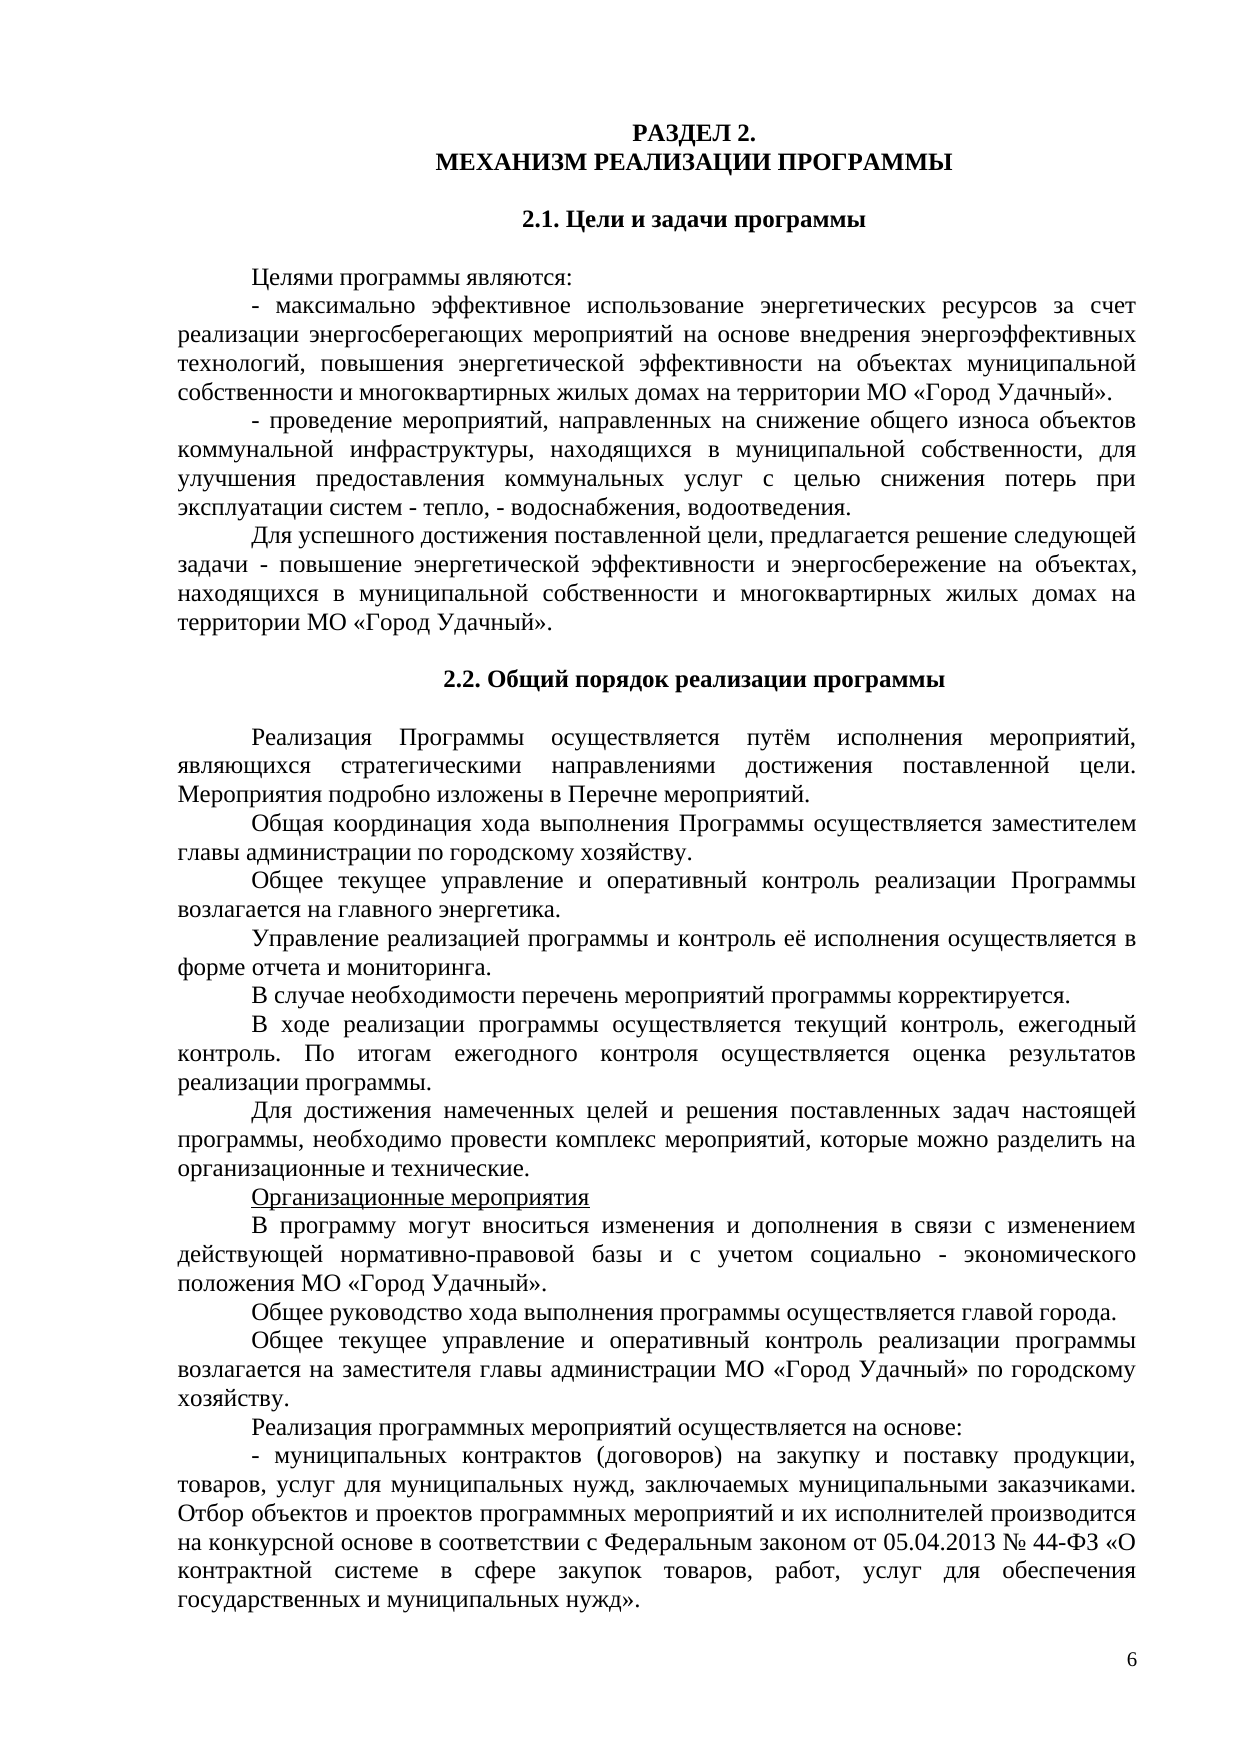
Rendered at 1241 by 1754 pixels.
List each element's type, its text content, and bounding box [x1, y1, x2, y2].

text - проведение мероприятий, направленных на снижение общего износа объектов коммунальной инфраструктуры, находящихся в муниципальной собственности, для улучшения предоставления коммунальных услуг с целью снижения потерь при эксплуатации систем - тепло, - водоснабжения, водоотведения. [177, 406, 1137, 521]
text Реализация программных мероприятий осуществляется на основе: [177, 1412, 1137, 1441]
text МЕХАНИЗМ РЕАЛИЗАЦИИ ПРОГРАММЫ [177, 147, 1137, 176]
text Общая координация хода выполнения Программы осуществляется заместителем главы администрации по городскому хозяйству. [177, 808, 1137, 866]
text Организационные мероприятия [177, 1182, 1137, 1211]
text - муниципальных контрактов (договоров) на закупку и поставку продукции, товаров, услуг для муниципальных нужд, заключаемых муниципальными заказчиками. Отбор объектов и проектов программных мероприятий и их исполнителей производится на конкурсной основе в соответствии с Федеральным законом от 05.04.2013 № 44-ФЗ «О контрактной системе в сфере закупок товаров, работ, услуг для обеспечения государственных и муниципальных нужд». [177, 1441, 1137, 1613]
text Управление реализацией программы и контроль её исполнения осуществляется в форме отчета и мониторинга. [177, 923, 1137, 981]
text Общее текущее управление и оперативный контроль реализации Программы возлагается на главного энергетика. [177, 866, 1137, 923]
text РАЗДЕЛ 2. [177, 118, 1137, 147]
text Общее текущее управление и оперативный контроль реализации программы возлагается на заместителя главы администрации МО «Город Удачный» по городскому хозяйству. [177, 1326, 1137, 1412]
text В ходе реализации программы осуществляется текущий контроль, ежегодный контроль. По итогам ежегодного контроля осуществляется оценка результатов реализации программы. [177, 1009, 1137, 1096]
text В случае необходимости перечень мероприятий программы корректируется. [177, 981, 1137, 1009]
text Реализация Программы осуществляется путём исполнения мероприятий, являющихся стратегическими направлениями достижения поставленной цели. Мероприятия подробно изложены в Перечне мероприятий. [177, 722, 1137, 808]
text Общее руководство хода выполнения программы осуществляется главой города. [177, 1297, 1137, 1326]
text Для успешного достижения поставленной цели, предлагается решение следующей задачи - повышение энергетической эффективности и энергосбережение на объектах, находящихся в муниципальной собственности и многоквартирных жилых домах на территории МО «Город Удачный». [177, 521, 1137, 636]
text 2.1. Цели и задачи программы [177, 204, 1137, 233]
text 2.2. Общий порядок реализации программы [177, 664, 1137, 693]
text В программу могут вноситься изменения и дополнения в связи с изменением действующей нормативно-правовой базы и с учетом социально - экономического положения МО «Город Удачный». [177, 1211, 1137, 1297]
text Для достижения намеченных целей и решения поставленных задач настоящей программы, необходимо провести комплекс мероприятий, которые можно разделить на организационные и технические. [177, 1096, 1137, 1182]
text Целями программы являются: [177, 262, 1137, 291]
text - максимально эффективное использование энергетических ресурсов за счет реализации энергосберегающих мероприятий на основе внедрения энергоэффективных технологий, повышения энергетической эффективности на объектах муниципальной собственности и многоквартирных жилых домах на территории МО «Город Удачный». [177, 291, 1137, 406]
